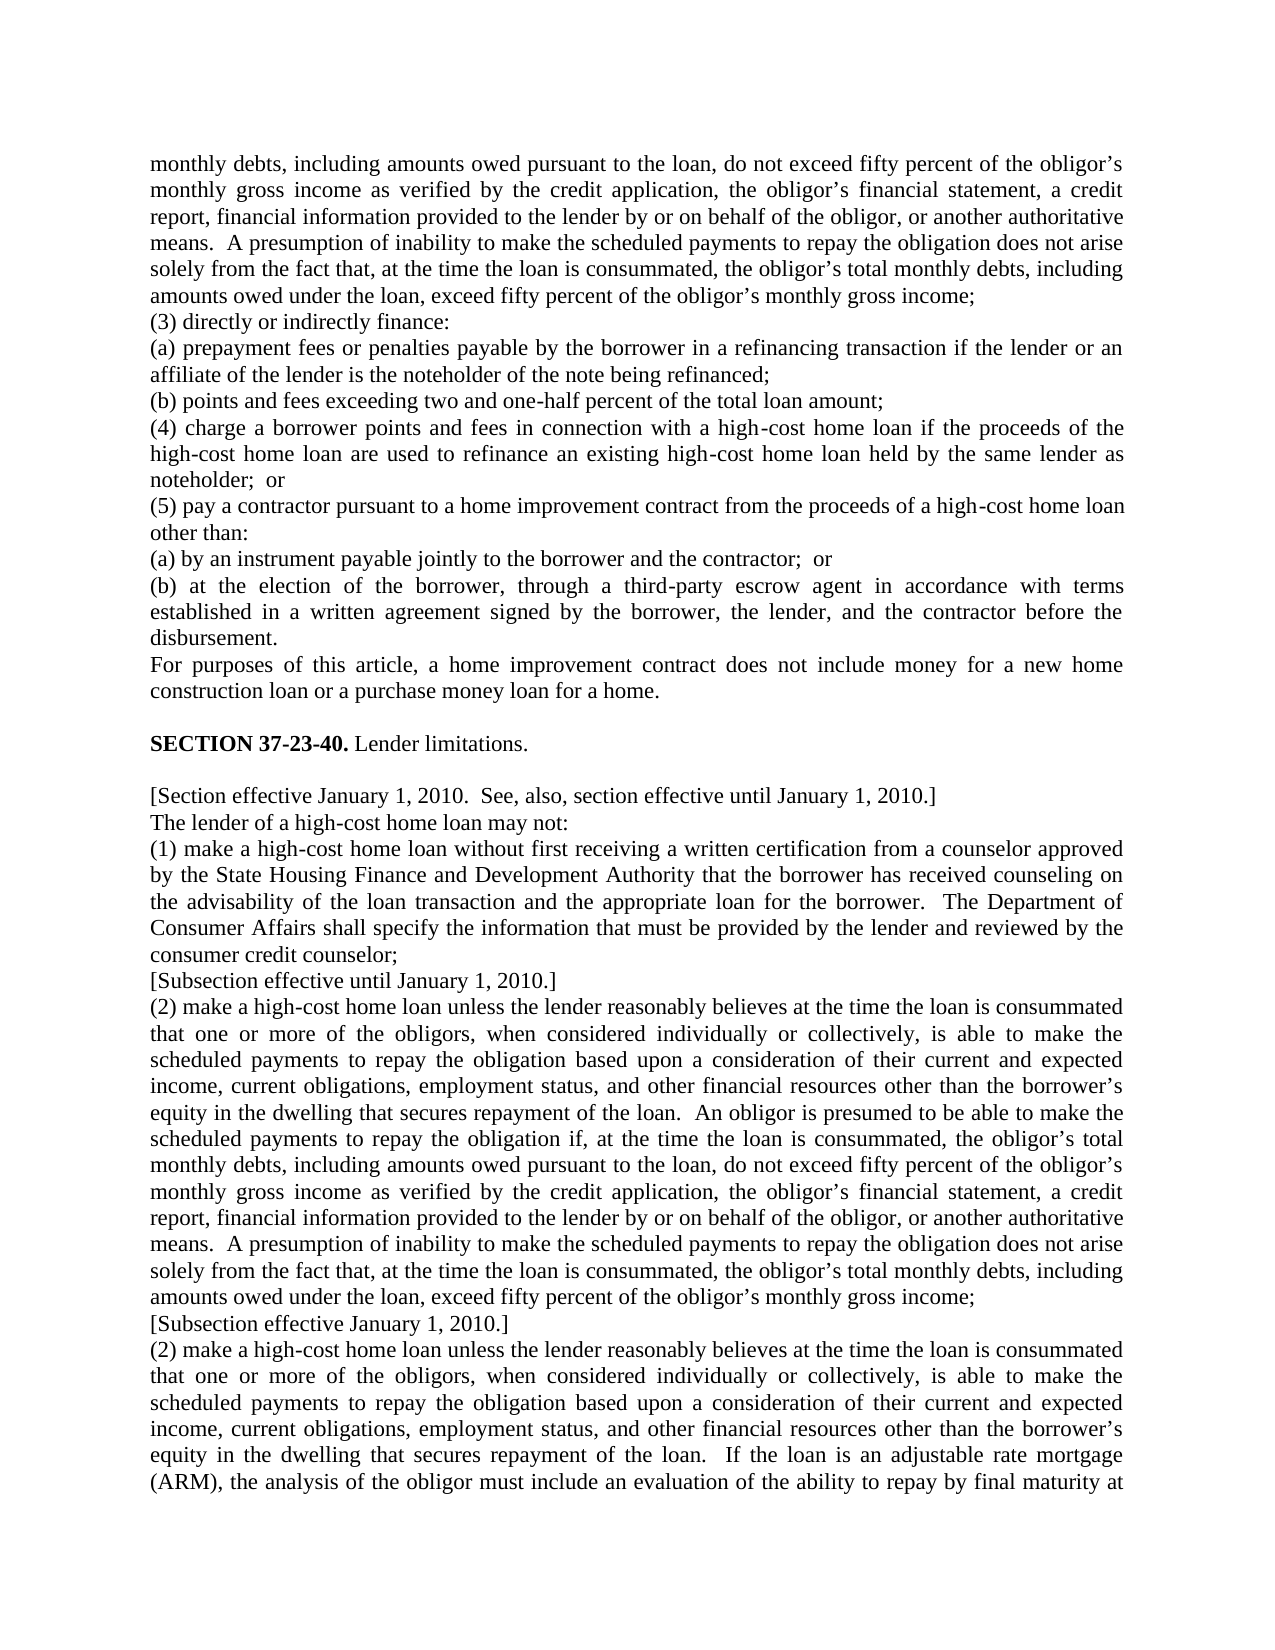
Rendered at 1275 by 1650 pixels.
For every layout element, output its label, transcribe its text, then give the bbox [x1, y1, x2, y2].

text [Subsection effective until January 1, 2010.] [150, 967, 1125, 993]
text (5) pay a contractor pursuant to a home improvement contract from the proceeds of a high-cost home loan other than: [150, 493, 1125, 545]
text (4) charge a borrower points and fees in connection with a high-cost home loan if the proceeds of the high-cost home loan are used to refinance an existing high-cost home loan held by the same lender as noteholder; or [150, 413, 1125, 493]
text (b) points and fees exceeding two and one-half percent of the total loan amount; [150, 387, 1125, 413]
text SECTION 37-23-40. Lender limitations. [150, 730, 1125, 756]
text (a) by an instrument payable jointly to the borrower and the contractor; or [150, 545, 1125, 572]
text (a) prepayment fees or penalties payable by the borrower in a refinancing transaction if the lender or an affiliate of the lender is the noteholder of the note being refinanced; [150, 334, 1125, 387]
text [150, 1336, 1125, 1494]
text (3) directly or indirectly finance: [150, 308, 1125, 334]
text (1) make a high-cost home loan without first receiving a written certification from a counselor approved by the State Housing Finance and Development Authority that the borrower has received counseling on the advisability of the loan transaction and the appropriate loan for the borrower. The Department of Consumer Affairs shall specify the information that must be provided by the lender and reviewed by the consumer credit counselor; [150, 835, 1125, 967]
text The lender of a high-cost home loan may not: [150, 809, 1125, 835]
text (b) at the election of the borrower, through a third-party escrow agent in accordance with terms established in a written agreement signed by the borrower, the lender, and the contractor before the disbursement. [150, 572, 1125, 651]
text For purposes of this article, a home improvement contract does not include money for a new home construction loan or a purchase money loan for a home. [150, 651, 1125, 703]
text [Section effective January 1, 2010. See, also, section effective until January 1, 2010.] [150, 782, 1125, 809]
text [150, 150, 1125, 308]
text [Subsection effective January 1, 2010.] [150, 1309, 1125, 1336]
